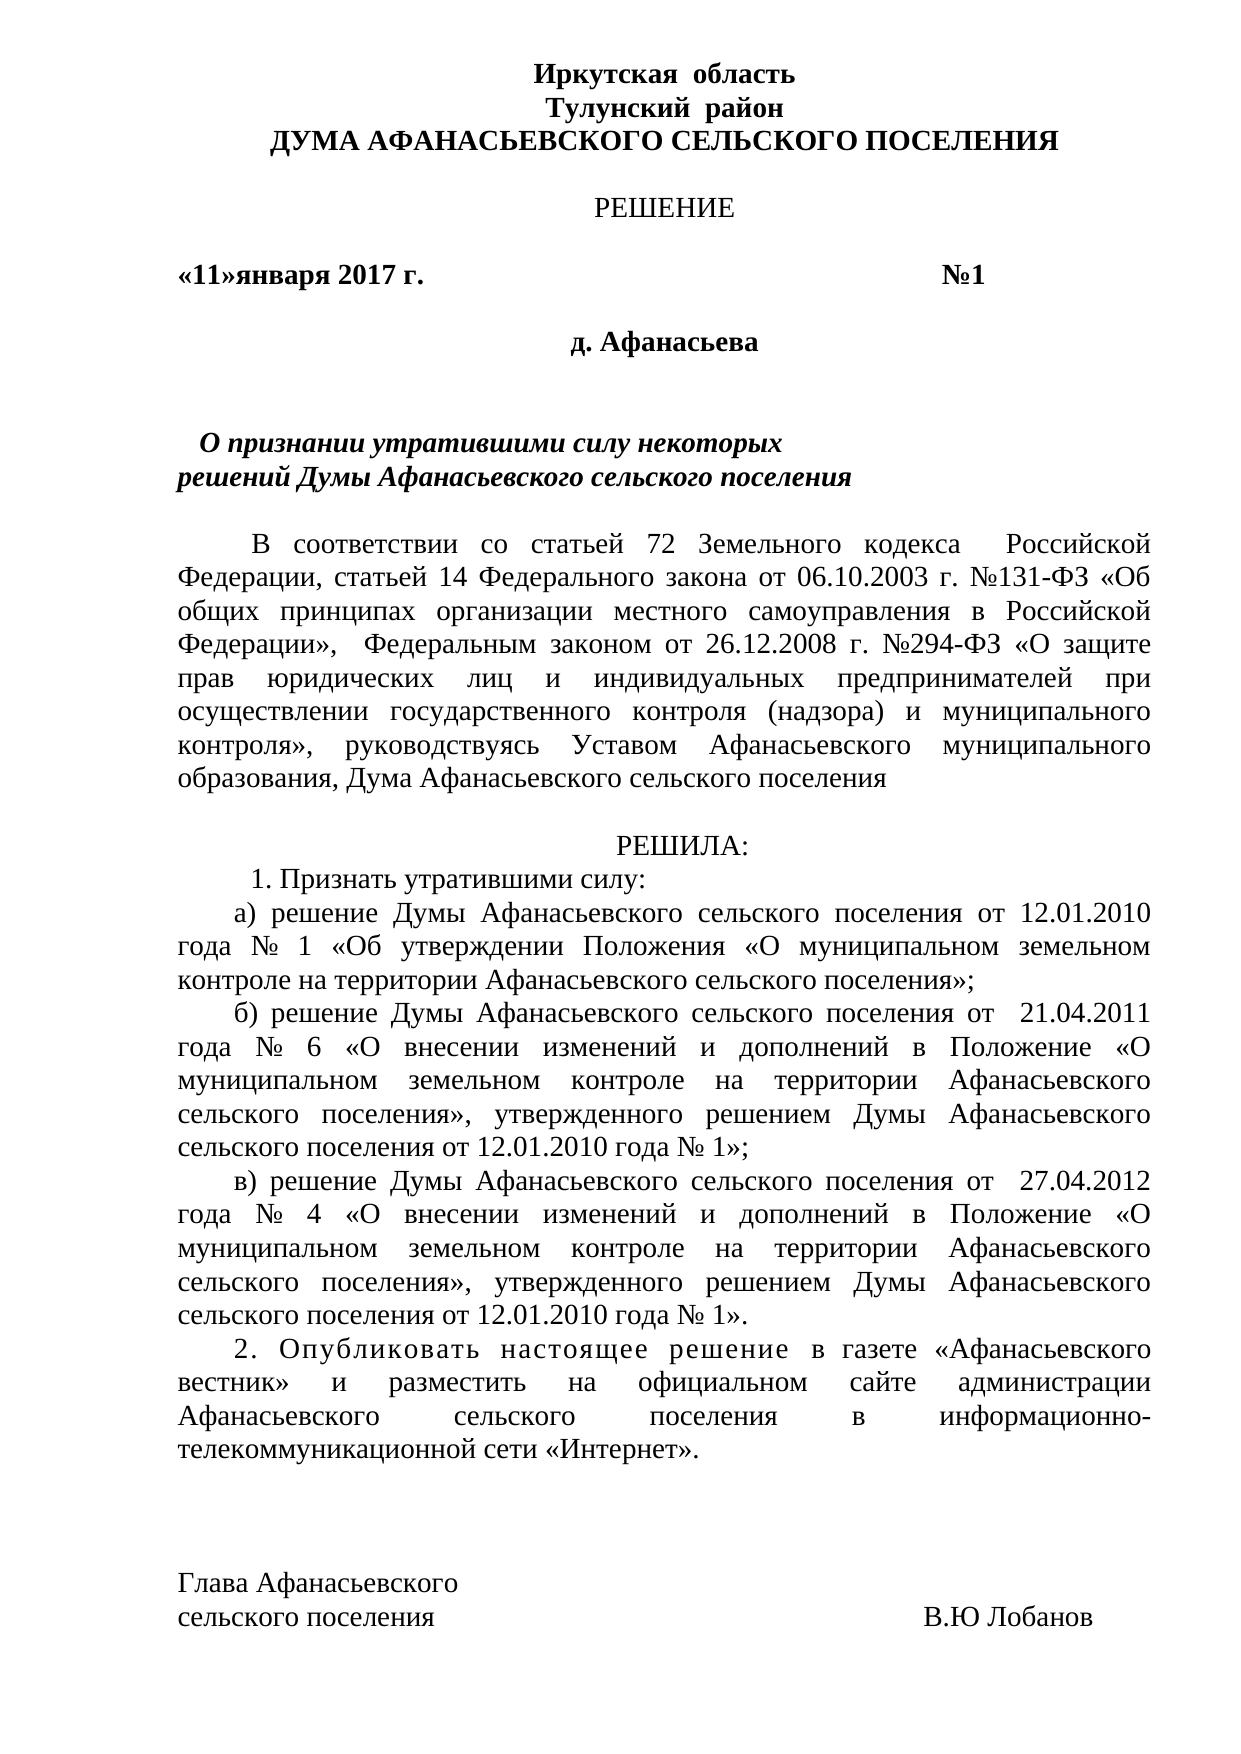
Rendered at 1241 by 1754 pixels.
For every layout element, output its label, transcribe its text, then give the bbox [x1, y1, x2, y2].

text б) решение Думы Афанасьевского сельского поселения от 21.04.2011 года № 6 «О внесении изменений и дополнений в Положение «О муниципальном земельном контроле на территории Афанасьевского сельского поселения», утвержденного решением Думы Афанасьевского сельского поселения от 12.01.2010 года № 1»; [177, 995, 1152, 1163]
text в) решение Думы Афанасьевского сельского поселения от 27.04.2012 года № 4 «О внесении изменений и дополнений в Положение «О муниципальном земельном контроле на территории Афанасьевского сельского поселения», утвержденного решением Думы Афанасьевского сельского поселения от 12.01.2010 года № 1». [177, 1163, 1152, 1331]
text РЕШЕНИЕ [177, 190, 1152, 224]
text О признании утратившими силу некоторых [177, 425, 1152, 459]
text Глава Афанасьевского [177, 1566, 1152, 1599]
text В соответствии со статьей 72 Земельного кодекса Российской Федерации, статьей 14 Федерального закона от 06.10.2003 г. №131-ФЗ «Об общих принципах организации местного самоуправления в Российской Федерации», Федеральным законом от 26.12.2008 г. №294-ФЗ «О защите прав юридических лиц и индивидуальных предпринимателей при осуществлении государственного контроля (надзора) и муниципального контроля», руководствуясь Уставом Афанасьевского муниципального образования, Дума Афанасьевского сельского поселения [177, 526, 1152, 794]
text а) решение Думы Афанасьевского сельского поселения от 12.01.2010 года № 1 «Об утверждении Положения «О муниципальном земельном контроле на территории Афанасьевского сельского поселения»; [177, 895, 1152, 995]
text 2. Опубликовать настоящее решение в газете «Афанасьевского вестник» и разместить на официальном сайте администрации Афанасьевского сельского поселения в информационно-телекоммуникационной сети «Интернет». [177, 1331, 1152, 1465]
text решений Думы Афанасьевского сельского поселения [177, 459, 1152, 492]
text д. Афанасьева [177, 324, 1152, 358]
subtitle ДУМА АФАНАСЬЕВСКОГО СЕЛЬСКОГО ПОСЕЛЕНИЯ [177, 123, 1152, 157]
text РЕШИЛА: [177, 828, 1152, 861]
subtitle Иркутская область [177, 56, 1152, 90]
text 1. Признать утратившими силу: [177, 861, 1152, 895]
text Тулунский район [177, 90, 1152, 123]
text сельского поселения В.Ю Лобанов [177, 1599, 1152, 1633]
text «11»января 2017 г. №1 [177, 257, 1152, 291]
